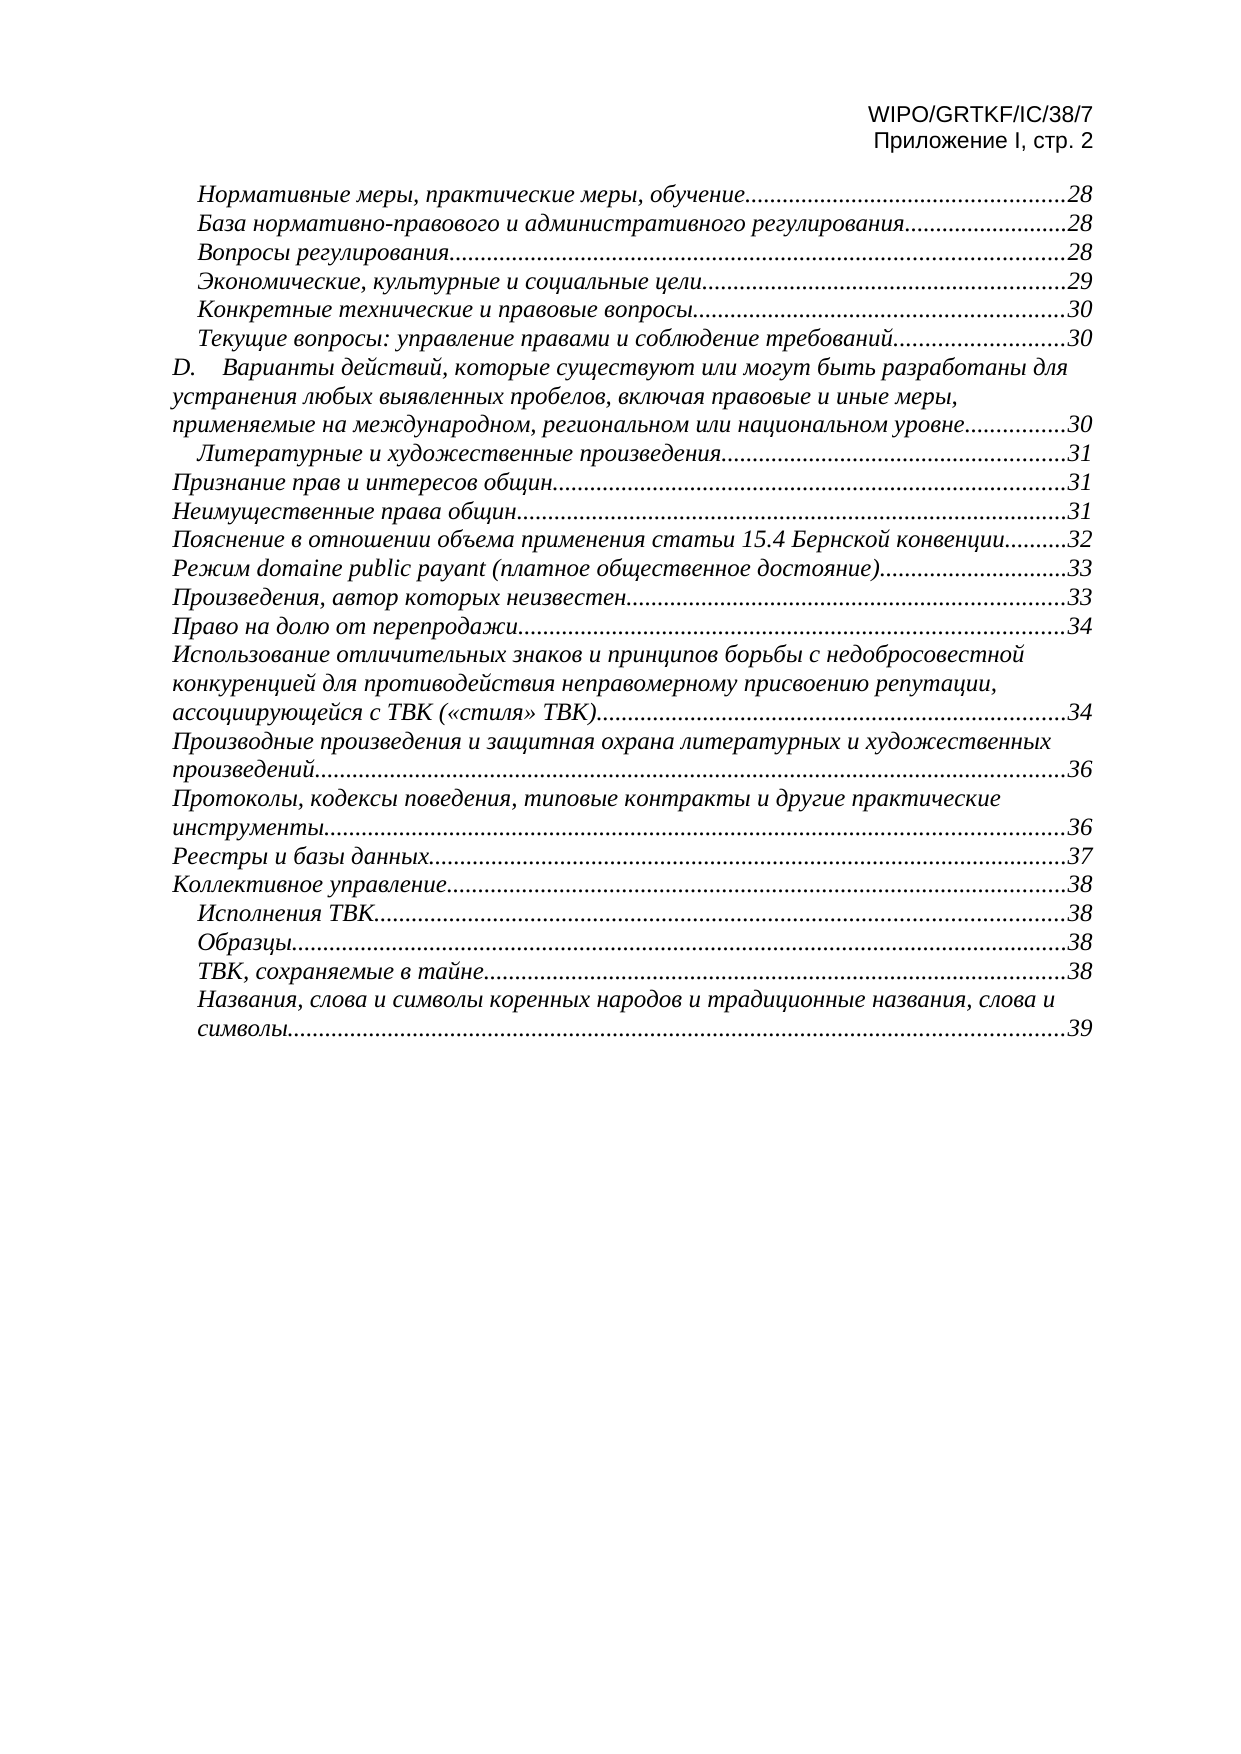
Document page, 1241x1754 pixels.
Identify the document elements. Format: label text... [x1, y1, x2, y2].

text Право на долю от перепродажи 34 [172, 611, 1093, 639]
text Текущие вопросы: управление правами и соблюдение требований 30 [197, 323, 1093, 352]
text Режим domaine public payant (платное общественное достояние) 33 [172, 553, 1093, 582]
text Произведения, автор которых неизвестен 33 [172, 582, 1093, 611]
text Исполнения ТВК 38 [197, 898, 1093, 927]
text Пояснение в отношении объема применения статьи 15.4 Бернской конвенции 32 [172, 524, 1093, 553]
text Нормативные меры, практические меры, обучение 28 [197, 179, 1093, 208]
text Протоколы, кодексы поведения, типовые контракты и другие практические инструменты 36 [172, 783, 1093, 841]
text База нормативно-правового и административного регулирования 28 [197, 208, 1093, 237]
text D. Варианты действий, которые существуют или могут быть разработаны для устранения любых выявленных пробелов, включая правовые и иные меры, применяемые на международном, региональном или национальном уровне 30 [172, 352, 1093, 438]
text Неимущественные права общин 31 [172, 496, 1093, 524]
text Названия, слова и символы коренных народов и традиционные названия, слова и символы 39 [197, 984, 1093, 1042]
text Коллективное управление 38 [172, 869, 1093, 898]
text ТВК, сохраняемые в тайне 38 [197, 956, 1093, 984]
text Литературные и художественные произведения 31 [197, 438, 1093, 467]
text Признание прав и интересов общин 31 [172, 467, 1093, 496]
text Использование отличительных знаков и принципов борьбы с недобросовестной конкуренцией для противодействия неправомерному присвоению репутации, ассоциирующейся с ТВК («стиля» ТВК) 34 [172, 639, 1093, 726]
text Производные произведения и защитная охрана литературных и художественных произведений 36 [172, 726, 1093, 783]
text Конкретные технические и правовые вопросы 30 [197, 294, 1093, 323]
text Вопросы регулирования 28 [197, 237, 1093, 266]
text Реестры и базы данных 37 [172, 841, 1093, 869]
text Экономические, культурные и социальные цели 29 [197, 266, 1093, 294]
text Образцы 38 [197, 927, 1093, 956]
